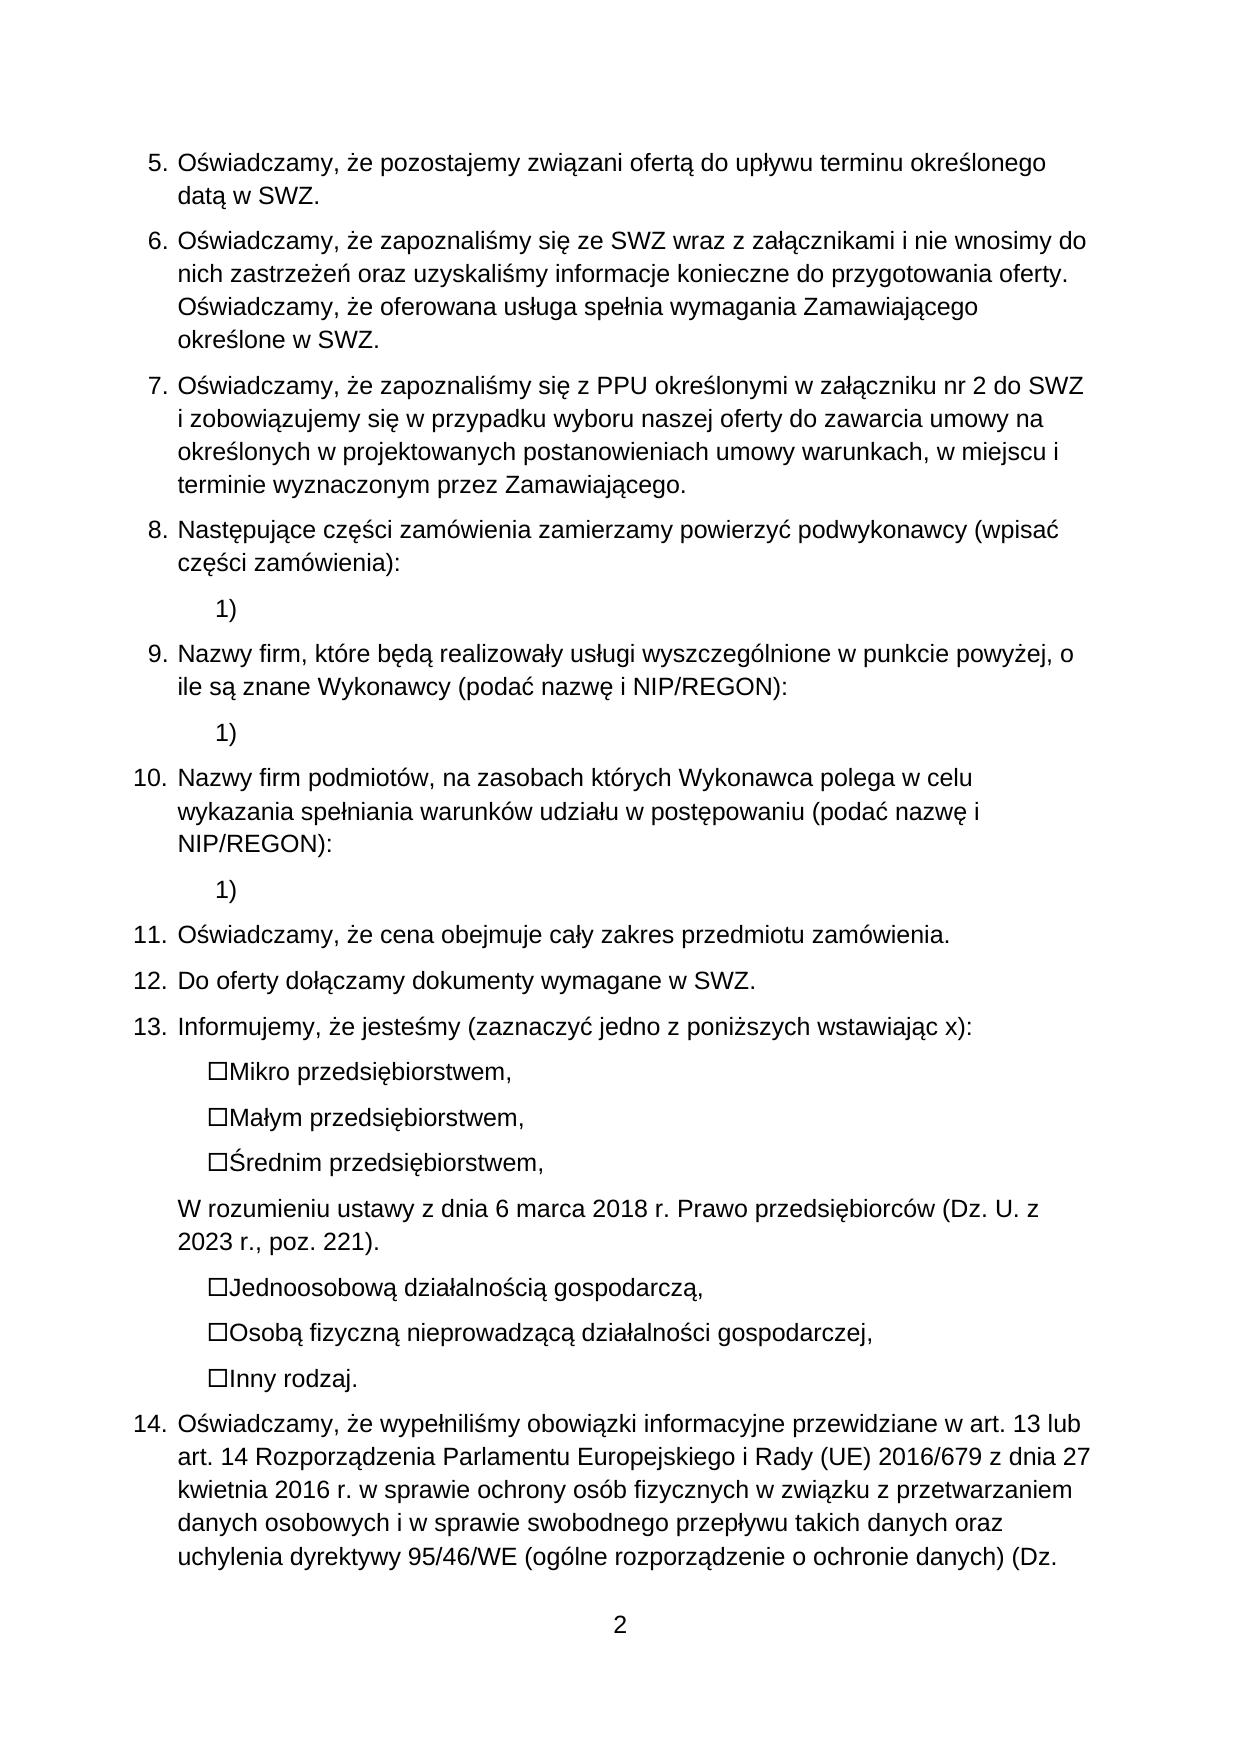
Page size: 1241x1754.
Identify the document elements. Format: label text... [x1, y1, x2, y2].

list Inny rodzaj. [207, 1364, 1093, 1393]
list Następujące części zamówienia zamierzamy powierzyć podwykonawcy (wpisać części zamówienia): [148, 515, 1093, 577]
list Mikro przedsiębiorstwem, [207, 1057, 1093, 1086]
list Osobą fizyczną nieprowadzącą działalności gospodarczej, [207, 1318, 1093, 1347]
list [133, 1409, 1093, 1570]
list Do oferty dołączamy dokumenty wymagane w SWZ. [133, 966, 1093, 995]
list Oświadczamy, że pozostajemy związani ofertą do upływu terminu określonego datą w SWZ. [148, 148, 1093, 209]
list Nazwy firm, które będą realizowały usługi wyszczególnione w punkcie powyżej, o ile są znane Wykonawcy (podać nazwę i NIP/REGON): [148, 639, 1093, 701]
list Średnim przedsiębiorstwem, [207, 1148, 1093, 1177]
list Oświadczamy, że zapoznaliśmy się ze SWZ wraz z załącznikami i nie wnosimy do nich zastrzeżeń oraz uzyskaliśmy informacje konieczne do przygotowania oferty. Oświadczamy, że oferowana usługa spełnia wymagania Zamawiającego określone w SWZ. [148, 226, 1093, 354]
list Jednoosobową działalnością gospodarczą, [207, 1272, 1093, 1301]
list Informujemy, że jesteśmy (zaznaczyć jedno z poniższych wstawiając x): [133, 1012, 1093, 1040]
list Małym przedsiębiorstwem, [207, 1103, 1093, 1132]
list Nazwy firm podmiotów, na zasobach których Wykonawca polega w celu wykazania spełniania warunków udziału w postępowaniu (podać nazwę i NIP/REGON): [133, 763, 1093, 858]
list Oświadczamy, że cena obejmuje cały zakres przedmiotu zamówienia. [133, 921, 1093, 949]
list Oświadczamy, że zapoznaliśmy się z PPU określonymi w załączniku nr 2 do SWZ i zobowiązujemy się w przypadku wyboru naszej oferty do zawarcia umowy na określonych w projektowanych postanowieniach umowy warunkach, w miejscu i terminie wyznaczonym przez Zamawiającego. [148, 371, 1093, 498]
list W rozumieniu ustawy z dnia 6 marca 2018 r. Prawo przedsiębiorców (Dz. U. z 2023 r., poz. 221). [177, 1194, 1093, 1256]
